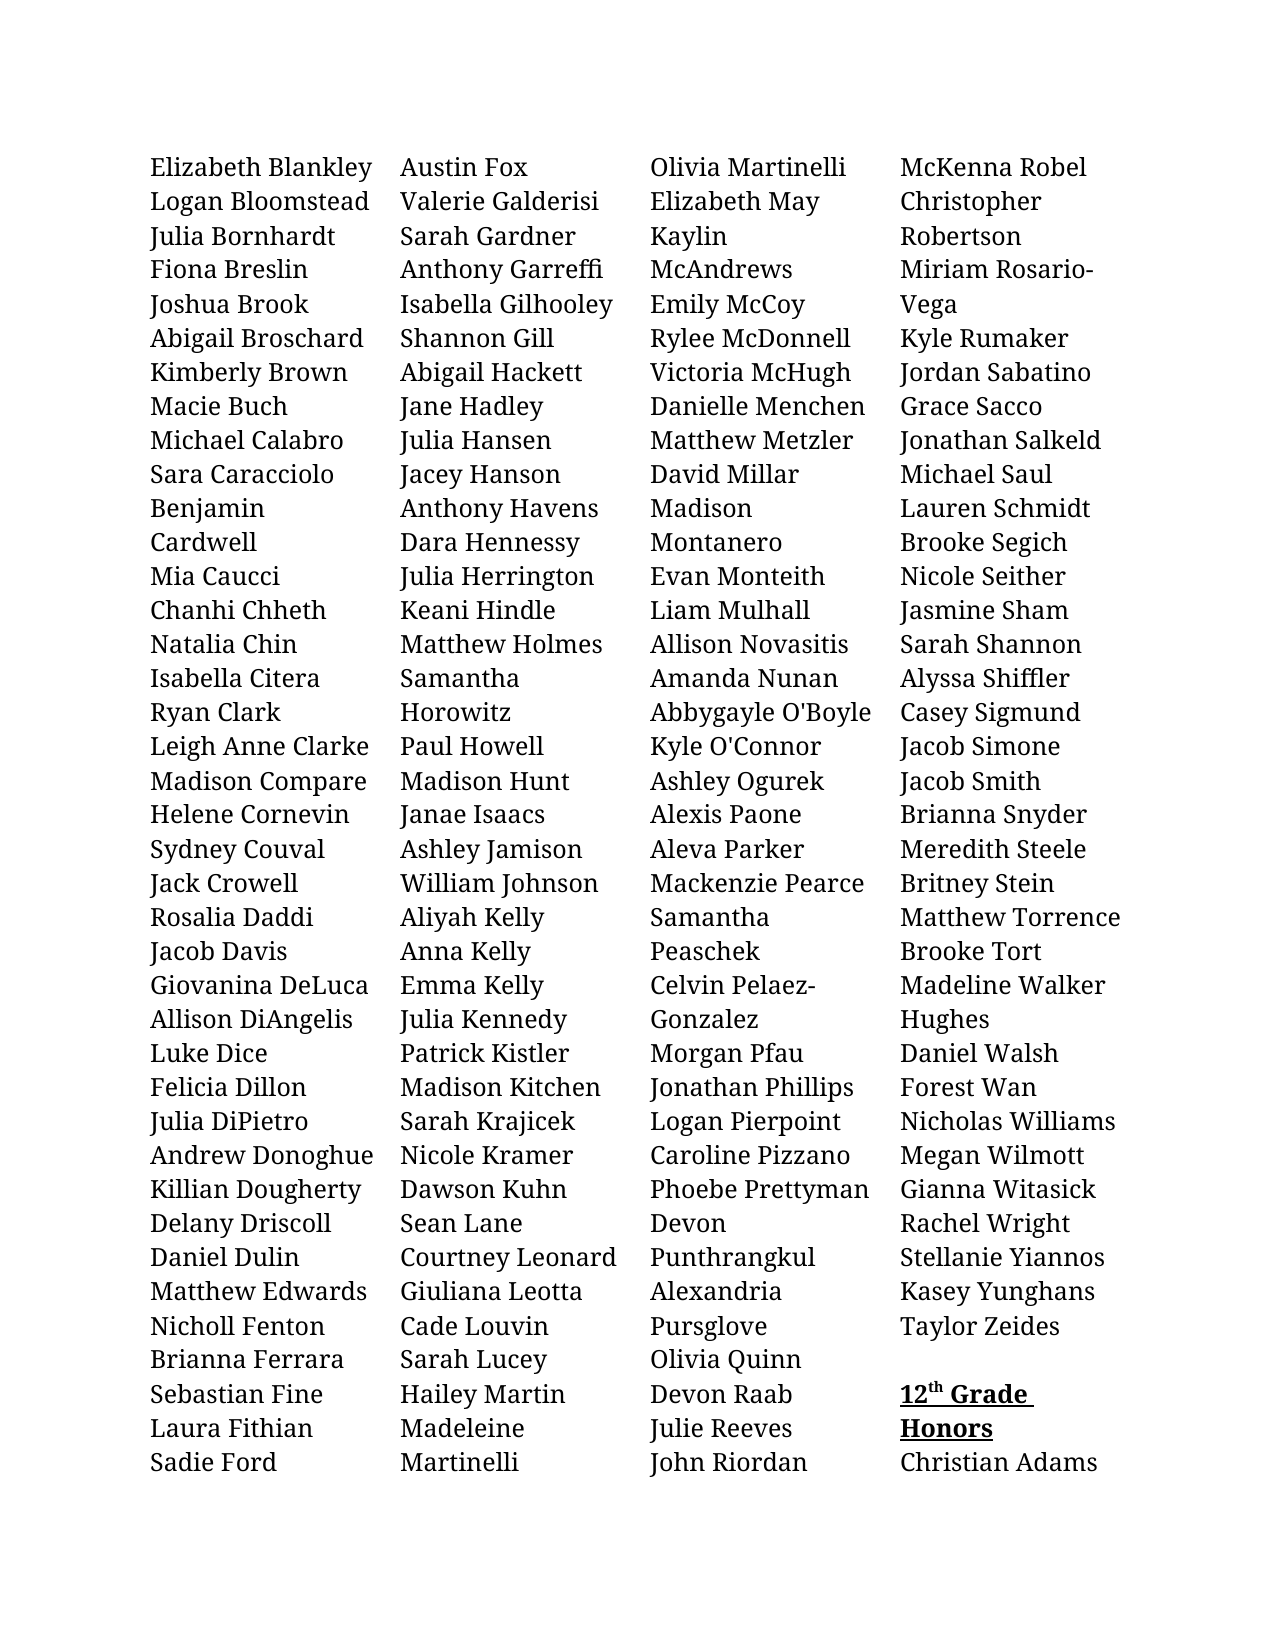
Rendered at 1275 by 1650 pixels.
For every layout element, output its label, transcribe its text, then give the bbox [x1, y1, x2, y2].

text Jacob Smith [900, 763, 1125, 797]
text Jane Hadley [400, 388, 625, 422]
text Anthony Garreffi [400, 252, 625, 286]
text Keani Hindle [400, 593, 625, 627]
text Megan Wilmott [900, 1138, 1125, 1172]
text Meredith Steele [900, 831, 1125, 865]
text Ryan Clark [150, 695, 375, 729]
text Sarah Shannon [900, 627, 1125, 661]
text Mackenzie Pearce [650, 865, 875, 899]
text Olivia Martinelli [650, 150, 875, 184]
text Julie Reeves [650, 1410, 875, 1444]
text Ashley Ogurek [650, 763, 875, 797]
text Giuliana Leotta [400, 1274, 625, 1308]
text Abbygayle O'Boyle [650, 695, 875, 729]
text Samantha Peaschek [650, 899, 875, 967]
text Kyle O'Connor [650, 729, 875, 763]
text Cade Louvin [400, 1308, 625, 1342]
text Julia DiPietro [150, 1104, 375, 1138]
text Olivia Quinn [650, 1342, 875, 1376]
text Emily McCoy [650, 286, 875, 320]
text Brianna Snyder [900, 797, 1125, 831]
text Rachel Wright [900, 1206, 1125, 1240]
text Leigh Anne Clarke [150, 729, 375, 763]
text Anna Kelly [400, 933, 625, 967]
text Emma Kelly [400, 967, 625, 1002]
text Sarah Lucey [400, 1342, 625, 1376]
text Matthew Metzler [650, 422, 875, 457]
text Jonathan Phillips [650, 1070, 875, 1104]
text Alexis Paone [650, 797, 875, 831]
text Elizabeth May [650, 184, 875, 218]
text Kyle Rumaker [900, 320, 1125, 354]
text Laura Fithian [150, 1410, 375, 1444]
text Logan Pierpoint [650, 1104, 875, 1138]
text Paul Howell [400, 729, 625, 763]
text Victoria McHugh [650, 354, 875, 388]
text Hailey Martin [400, 1376, 625, 1410]
text Aleva Parker [650, 831, 875, 865]
text Kaylin McAndrews [650, 218, 875, 286]
text Macie Buch [150, 388, 375, 422]
text Jack Crowell [150, 865, 375, 899]
text Aliyah Kelly [400, 899, 625, 933]
text Michael Calabro [150, 422, 375, 457]
text Madison Hunt [400, 763, 625, 797]
text Gianna Witasick [900, 1172, 1125, 1206]
text Christian Adams [900, 1444, 1125, 1478]
text Isabella Citera [150, 661, 375, 695]
text Nicole Seither [900, 559, 1125, 593]
text McKenna Robel [900, 150, 1125, 184]
text Benjamin Cardwell [150, 491, 375, 559]
text Devon Raab [650, 1376, 875, 1410]
text Jonathan Salkeld [900, 422, 1125, 457]
text Madeline Walker Hughes [900, 967, 1125, 1036]
text Matthew Holmes [400, 627, 625, 661]
text Liam Mulhall [650, 593, 875, 627]
text Brooke Segich [900, 525, 1125, 559]
text Celvin Pelaez-Gonzalez [650, 967, 875, 1036]
text Allison Novasitis [650, 627, 875, 661]
text Kasey Yunghans [900, 1274, 1125, 1308]
text William Johnson [400, 865, 625, 899]
text Delany Driscoll [150, 1206, 375, 1240]
text Janae Isaacs [400, 797, 625, 831]
text Giovanina DeLuca [150, 967, 375, 1002]
text Lauren Schmidt [900, 491, 1125, 525]
text Felicia Dillon [150, 1070, 375, 1104]
text Madison Compare [150, 763, 375, 797]
text 12th Grade Honors [900, 1376, 1125, 1444]
text Britney Stein [900, 865, 1125, 899]
text Logan Bloomstead [150, 184, 375, 218]
text Nicole Kramer [400, 1138, 625, 1172]
text Danielle Menchen [650, 388, 875, 422]
text Casey Sigmund [900, 695, 1125, 729]
text Sadie Ford [150, 1444, 375, 1478]
text Matthew Edwards [150, 1274, 375, 1308]
text Caroline Pizzano [650, 1138, 875, 1172]
text Grace Sacco [900, 388, 1125, 422]
text Elizabeth Blankley [150, 150, 375, 184]
text Alyssa Shiffler [900, 661, 1125, 695]
text Jacob Davis [150, 933, 375, 967]
text Natalia Chin [150, 627, 375, 661]
text Sean Lane [400, 1206, 625, 1240]
text Phoebe Prettyman [650, 1172, 875, 1206]
text Amanda Nunan [650, 661, 875, 695]
text Abigail Broschard [150, 320, 375, 354]
text Forest Wan [900, 1070, 1125, 1104]
text Alexandria Pursglove [650, 1274, 875, 1342]
text Killian Dougherty [150, 1172, 375, 1206]
text Jasmine Sham [900, 593, 1125, 627]
text David Millar [650, 457, 875, 491]
text Shannon Gill [400, 320, 625, 354]
text Jordan Sabatino [900, 354, 1125, 388]
text Joshua Brook [150, 286, 375, 320]
text Sarah Krajicek [400, 1104, 625, 1138]
text John Riordan [650, 1444, 875, 1478]
text Christopher Robertson [900, 184, 1125, 252]
text Madeleine Martinelli [400, 1410, 625, 1478]
text Daniel Dulin [150, 1240, 375, 1274]
text Dara Hennessy [400, 525, 625, 559]
text Patrick Kistler [400, 1036, 625, 1070]
text Julia Bornhardt [150, 218, 375, 252]
text Anthony Havens [400, 491, 625, 525]
text Julia Kennedy [400, 1002, 625, 1036]
text Michael Saul [900, 457, 1125, 491]
text Matthew Torrence [900, 899, 1125, 933]
text Morgan Pfau [650, 1036, 875, 1070]
text Valerie Galderisi [400, 184, 625, 218]
text Julia Herrington [400, 559, 625, 593]
text Andrew Donoghue [150, 1138, 375, 1172]
text Sebastian Fine [150, 1376, 375, 1410]
text Taylor Zeides [900, 1308, 1125, 1342]
text Ashley Jamison [400, 831, 625, 865]
text Brooke Tort [900, 933, 1125, 967]
text Nicholas Williams [900, 1104, 1125, 1138]
text Mia Caucci [150, 559, 375, 593]
text Sydney Couval [150, 831, 375, 865]
text Isabella Gilhooley [400, 286, 625, 320]
text Fiona Breslin [150, 252, 375, 286]
text Helene Cornevin [150, 797, 375, 831]
text Rosalia Daddi [150, 899, 375, 933]
text Sara Caracciolo [150, 457, 375, 491]
text Courtney Leonard [400, 1240, 625, 1274]
text Miriam Rosario-Vega [900, 252, 1125, 320]
text Jacob Simone [900, 729, 1125, 763]
text Madison Montanero [650, 491, 875, 559]
text Evan Monteith [650, 559, 875, 593]
text Daniel Walsh [900, 1036, 1125, 1070]
text Madison Kitchen [400, 1070, 625, 1104]
text Allison DiAngelis [150, 1002, 375, 1036]
text Kimberly Brown [150, 354, 375, 388]
text Julia Hansen [400, 422, 625, 457]
text Austin Fox [400, 150, 625, 184]
text Abigail Hackett [400, 354, 625, 388]
text Brianna Ferrara [150, 1342, 375, 1376]
text Sarah Gardner [400, 218, 625, 252]
text Rylee McDonnell [650, 320, 875, 354]
text Jacey Hanson [400, 457, 625, 491]
text Samantha Horowitz [400, 661, 625, 729]
text Dawson Kuhn [400, 1172, 625, 1206]
text Nicholl Fenton [150, 1308, 375, 1342]
text Devon Punthrangkul [650, 1206, 875, 1274]
text Luke Dice [150, 1036, 375, 1070]
text Stellanie Yiannos [900, 1240, 1125, 1274]
text Chanhi Chheth [150, 593, 375, 627]
